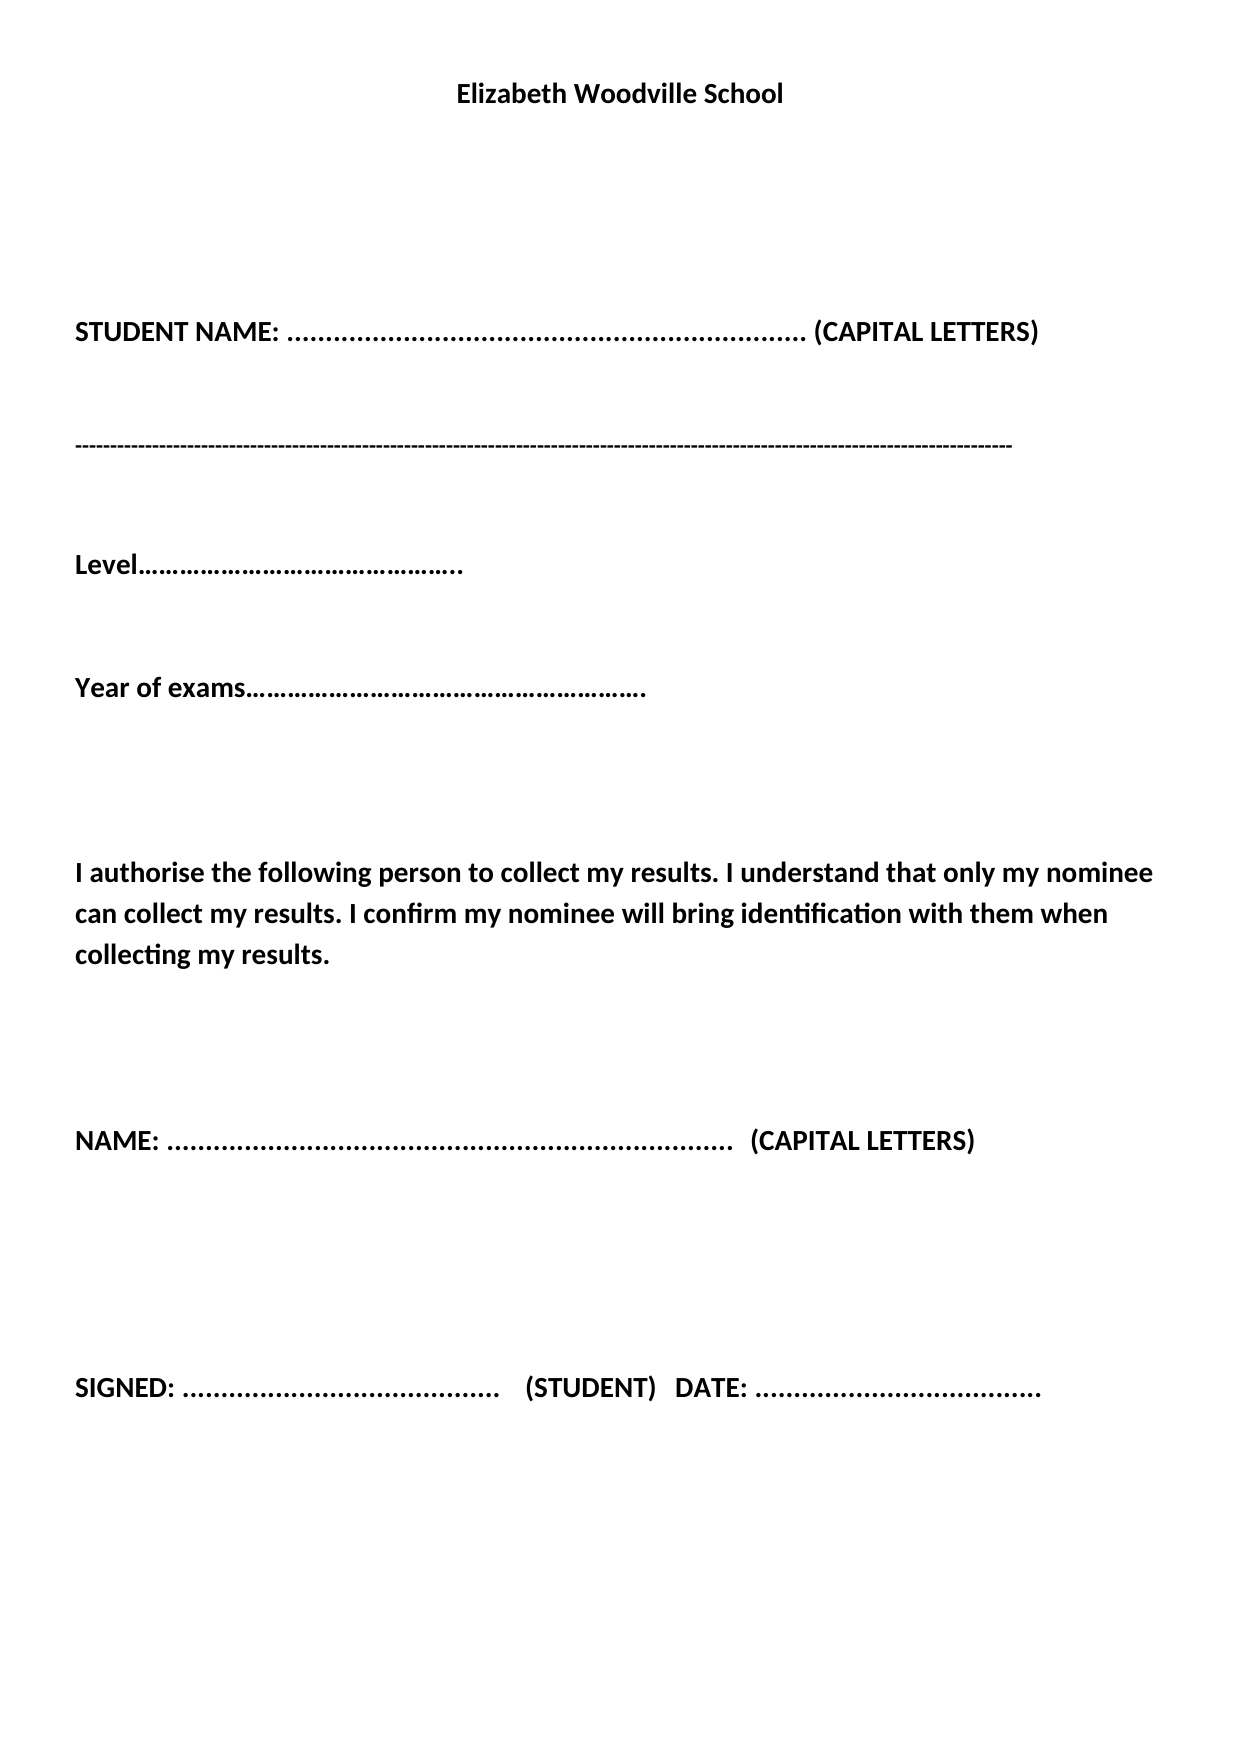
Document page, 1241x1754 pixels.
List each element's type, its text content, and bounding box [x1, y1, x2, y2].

text Elizabeth Woodville School [75, 75, 1165, 111]
text Level……………………………………….. [75, 546, 1165, 581]
text -------------------------------------------------------------------------------------------------------------------------------------- [75, 431, 1165, 459]
text SIGNED: ......................................... (STUDENT) DATE: ..................................... [75, 1369, 1165, 1404]
text Year of exams…………………………………………………. [75, 669, 1165, 705]
text STUDENT NAME: ................................................................... (CAPITAL LETTERS) [75, 313, 1165, 349]
text NAME: ......................................................................... (CAPITAL LETTERS) [75, 1122, 1165, 1157]
text I authorise the following person to collect my results. I understand that only my nominee can collect my results. I confirm my nominee will bring identification with them when collecting my results. [75, 854, 1165, 972]
